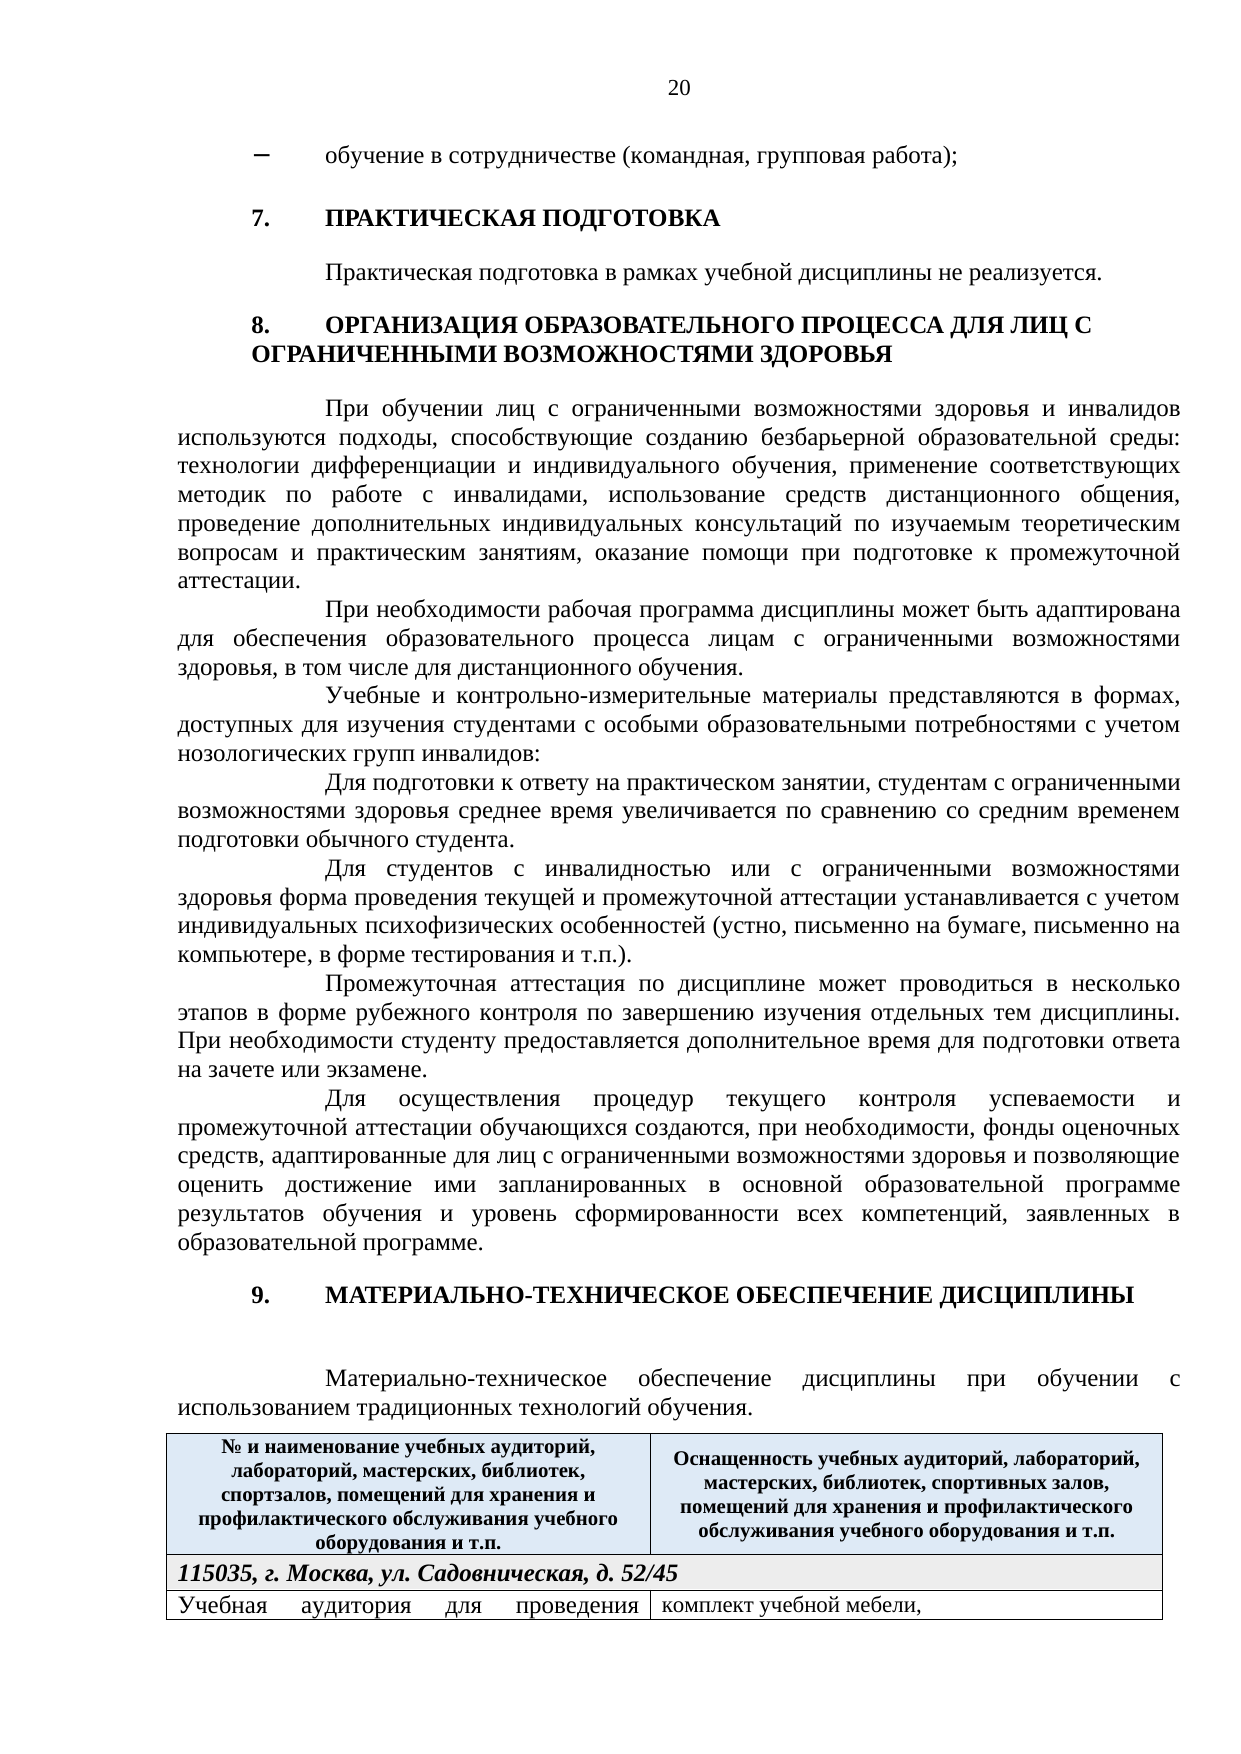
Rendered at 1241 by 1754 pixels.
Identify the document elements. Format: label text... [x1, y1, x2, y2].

list Для осуществления процедур текущего контроля успеваемости и промежуточной аттестации обучающихся создаются, при необходимости, фонды оценочных средств, адаптированные для лиц с ограниченными возможностями здоровья и позволяющие оценить достижение ими запланированных в основной образовательной программе результатов обучения и уровень сформированности всех компетенций, заявленных в образовательной программе. [177, 1083, 1181, 1255]
list Для подготовки к ответу на практическом занятии, студентам с ограниченными возможностями здоровья среднее время увеличивается по сравнению со средним временем подготовки обычного студента. [177, 767, 1181, 853]
list При необходимости рабочая программа дисциплины может быть адаптирована для обеспечения образовательного процесса лицам с ограниченными возможностями здоровья, в том числе для дистанционного обучения. [177, 594, 1181, 680]
list Для студентов с инвалидностью или с ограниченными возможностями здоровья форма проведения текущей и промежуточной аттестации устанавливается с учетом индивидуальных психофизических особенностей (устно, письменно на бумаге, письменно на компьютере, в форме тестирования и т.п.). [177, 853, 1181, 968]
table_cell 115035, г. Москва, ул. Садовническая, д. 52/45 [167, 1555, 1162, 1589]
list При обучении лиц с ограниченными возможностями здоровья и инвалидов используются подходы, способствующие созданию безбарьерной образовательной среды: технологии дифференциации и индивидуального обучения, применение соответствующих методик по работе с инвалидами, использование средств дистанционного общения, проведение дополнительных индивидуальных консультаций по изучаемым теоретическим вопросам и практическим занятиям, оказание помощи при подготовке к промежуточной аттестации. [177, 393, 1181, 594]
list Учебные и контрольно-измерительные материалы представляются в формах, доступных для изучения студентами с особыми образовательными потребностями с учетом нозологических групп инвалидов: [177, 680, 1181, 767]
subtitle МАТЕРИАЛЬНО-ТЕХНИЧЕСКОЕ ОБЕСПЕЧЕНИЕ ДИСЦИПЛИНЫ [251, 1280, 1181, 1309]
list Материально-техническое обеспечение дисциплины при обучении с использованием традиционных технологий обучения. [177, 1363, 1181, 1420]
list Промежуточная аттестация по дисциплине может проводиться в несколько этапов в форме рубежного контроля по завершению изучения отдельных тем дисциплины. При необходимости студенту предоставляется дополнительное время для подготовки ответа на зачете или экзамене. [177, 968, 1181, 1083]
subtitle ПРАКТИЧЕСКАЯ ПОДГОТОВКА [251, 203, 1181, 232]
list Практическая подготовка в рамках учебной дисциплины не реализуется. [177, 257, 1181, 285]
subtitle ОРГАНИЗАЦИЯ ОБРАЗОВАТЕЛЬНОГО ПРОЦЕССА ДЛЯ ЛИЦ С ОГРАНИЧЕННЫМИ ВОЗМОЖНОСТЯМИ ЗДОРОВЬЯ [251, 310, 1181, 368]
list обучение в сотрудничестве (командная, групповая работа); [177, 127, 1181, 178]
